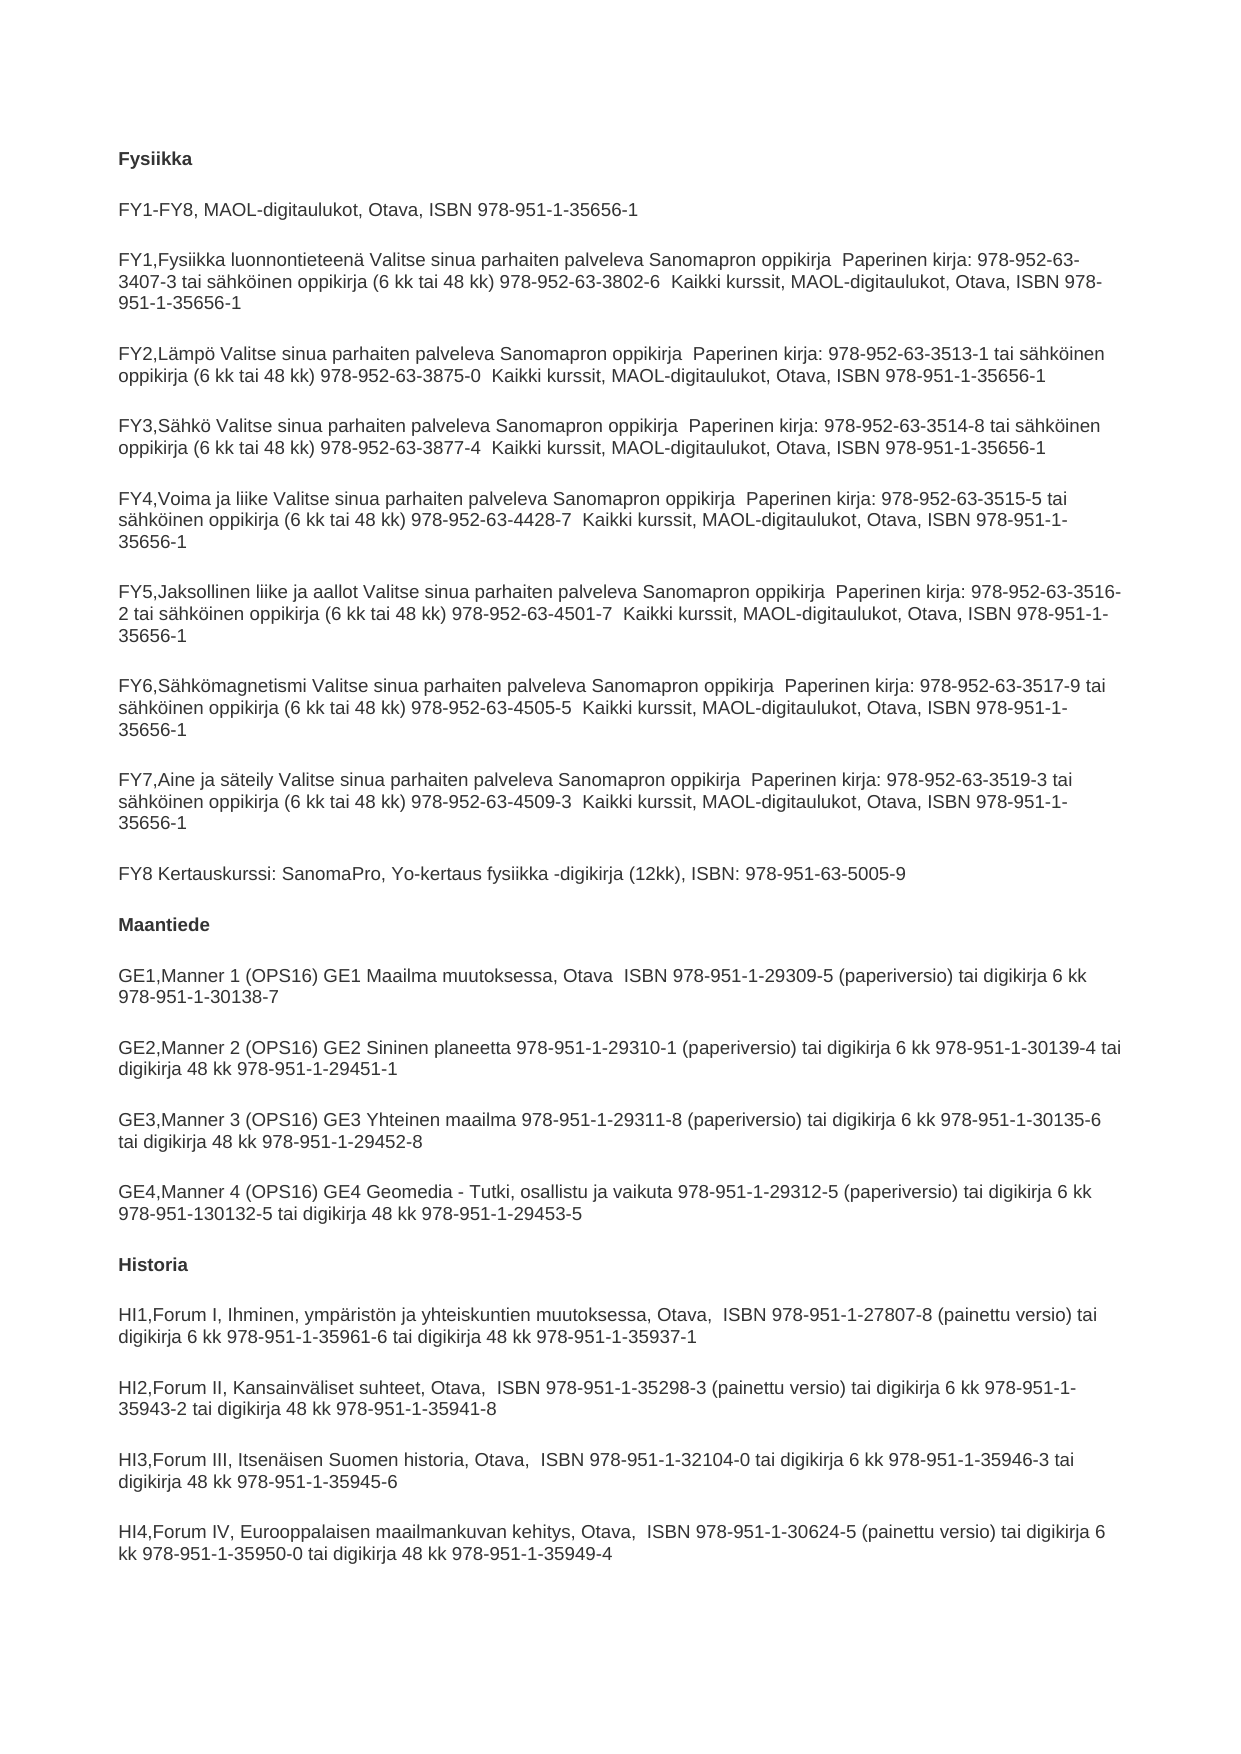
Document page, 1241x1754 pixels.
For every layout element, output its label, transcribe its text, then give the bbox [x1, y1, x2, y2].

text FY6,Sähkömagnetismi Valitse sinua parhaiten palveleva Sanomapron oppikirja Paperinen kirja: 978-952-63-3517-9 tai sähköinen oppikirja (6 kk tai 48 kk) 978-952-63-4505-5 Kaikki kurssit, MAOL-digitaulukot, Otava, ISBN 978-951-1-35656-1 [118, 675, 1122, 740]
text FY3,Sähkö Valitse sinua parhaiten palveleva Sanomapron oppikirja Paperinen kirja: 978-952-63-3514-8 tai sähköinen oppikirja (6 kk tai 48 kk) 978-952-63-3877-4 Kaikki kurssit, MAOL-digitaulukot, Otava, ISBN 978-951-1-35656-1 [118, 415, 1122, 458]
text FY5,Jaksollinen liike ja aallot Valitse sinua parhaiten palveleva Sanomapron oppikirja Paperinen kirja: 978-952-63-3516-2 tai sähköinen oppikirja (6 kk tai 48 kk) 978-952-63-4501-7 Kaikki kurssit, MAOL-digitaulukot, Otava, ISBN 978-951-1-35656-1 [118, 581, 1122, 646]
text FY4,Voima ja liike Valitse sinua parhaiten palveleva Sanomapron oppikirja Paperinen kirja: 978-952-63-3515-5 tai sähköinen oppikirja (6 kk tai 48 kk) 978-952-63-4428-7 Kaikki kurssit, MAOL-digitaulukot, Otava, ISBN 978-951-1-35656-1 [118, 487, 1122, 552]
text HI3,Forum III, Itsenäisen Suomen historia, Otava, ISBN 978-951-1-32104-0 tai digikirja 6 kk 978-951-1-35946-3 tai digikirja 48 kk 978-951-1-35945-6 [118, 1449, 1122, 1492]
text FY8 Kertauskurssi: SanomaPro, Yo-kertaus fysiikka -digikirja (12kk), ISBN: 978-951-63-5005-9 [118, 863, 1122, 884]
text GE4,Manner 4 (OPS16) GE4 Geomedia - Tutki, osallistu ja vaikuta 978-951-1-29312-5 (paperiversio) tai digikirja 6 kk 978-951-130132-5 tai digikirja 48 kk 978-951-1-29453-5 [118, 1181, 1122, 1224]
text HI4,Forum IV, Eurooppalaisen maailmankuvan kehitys, Otava, ISBN 978-951-1-30624-5 (painettu versio) tai digikirja 6 kk 978-951-1-35950-0 tai digikirja 48 kk 978-951-1-35949-4 [118, 1521, 1122, 1564]
text GE1,Manner 1 (OPS16) GE1 Maailma muutoksessa, Otava ISBN 978-951-1-29309-5 (paperiversio) tai digikirja 6 kk 978-951-1-30138-7 [118, 964, 1122, 1007]
text HI1,Forum I, Ihminen, ympäristön ja yhteiskuntien muutoksessa, Otava, ISBN 978-951-1-27807-8 (painettu versio) tai digikirja 6 kk 978-951-1-35961-6 tai digikirja 48 kk 978-951-1-35937-1 [118, 1304, 1122, 1347]
text Maantiede [118, 914, 1122, 935]
text Historia [118, 1253, 1122, 1275]
text FY7,Aine ja säteily Valitse sinua parhaiten palveleva Sanomapron oppikirja Paperinen kirja: 978-952-63-3519-3 tai sähköinen oppikirja (6 kk tai 48 kk) 978-952-63-4509-3 Kaikki kurssit, MAOL-digitaulukot, Otava, ISBN 978-951-1-35656-1 [118, 769, 1122, 834]
text Fysiikka [118, 148, 1122, 169]
text FY1,Fysiikka luonnontieteenä Valitse sinua parhaiten palveleva Sanomapron oppikirja Paperinen kirja: 978-952-63-3407-3 tai sähköinen oppikirja (6 kk tai 48 kk) 978-952-63-3802-6 Kaikki kurssit, MAOL-digitaulukot, Otava, ISBN 978-951-1-35656-1 [118, 249, 1122, 314]
text GE2,Manner 2 (OPS16) GE2 Sininen planeetta 978-951-1-29310-1 (paperiversio) tai digikirja 6 kk 978-951-1-30139-4 tai digikirja 48 kk 978-951-1-29451-1 [118, 1037, 1122, 1080]
text FY1-FY8, MAOL-digitaulukot, Otava, ISBN 978-951-1-35656-1 [118, 198, 1122, 220]
text FY2,Lämpö Valitse sinua parhaiten palveleva Sanomapron oppikirja Paperinen kirja: 978-952-63-3513-1 tai sähköinen oppikirja (6 kk tai 48 kk) 978-952-63-3875-0 Kaikki kurssit, MAOL-digitaulukot, Otava, ISBN 978-951-1-35656-1 [118, 343, 1122, 386]
text GE3,Manner 3 (OPS16) GE3 Yhteinen maailma 978-951-1-29311-8 (paperiversio) tai digikirja 6 kk 978-951-1-30135-6 tai digikirja 48 kk 978-951-1-29452-8 [118, 1109, 1122, 1152]
text HI2,Forum II, Kansainväliset suhteet, Otava, ISBN 978-951-1-35298-3 (painettu versio) tai digikirja 6 kk 978-951-1-35943-2 tai digikirja 48 kk 978-951-1-35941-8 [118, 1377, 1122, 1420]
